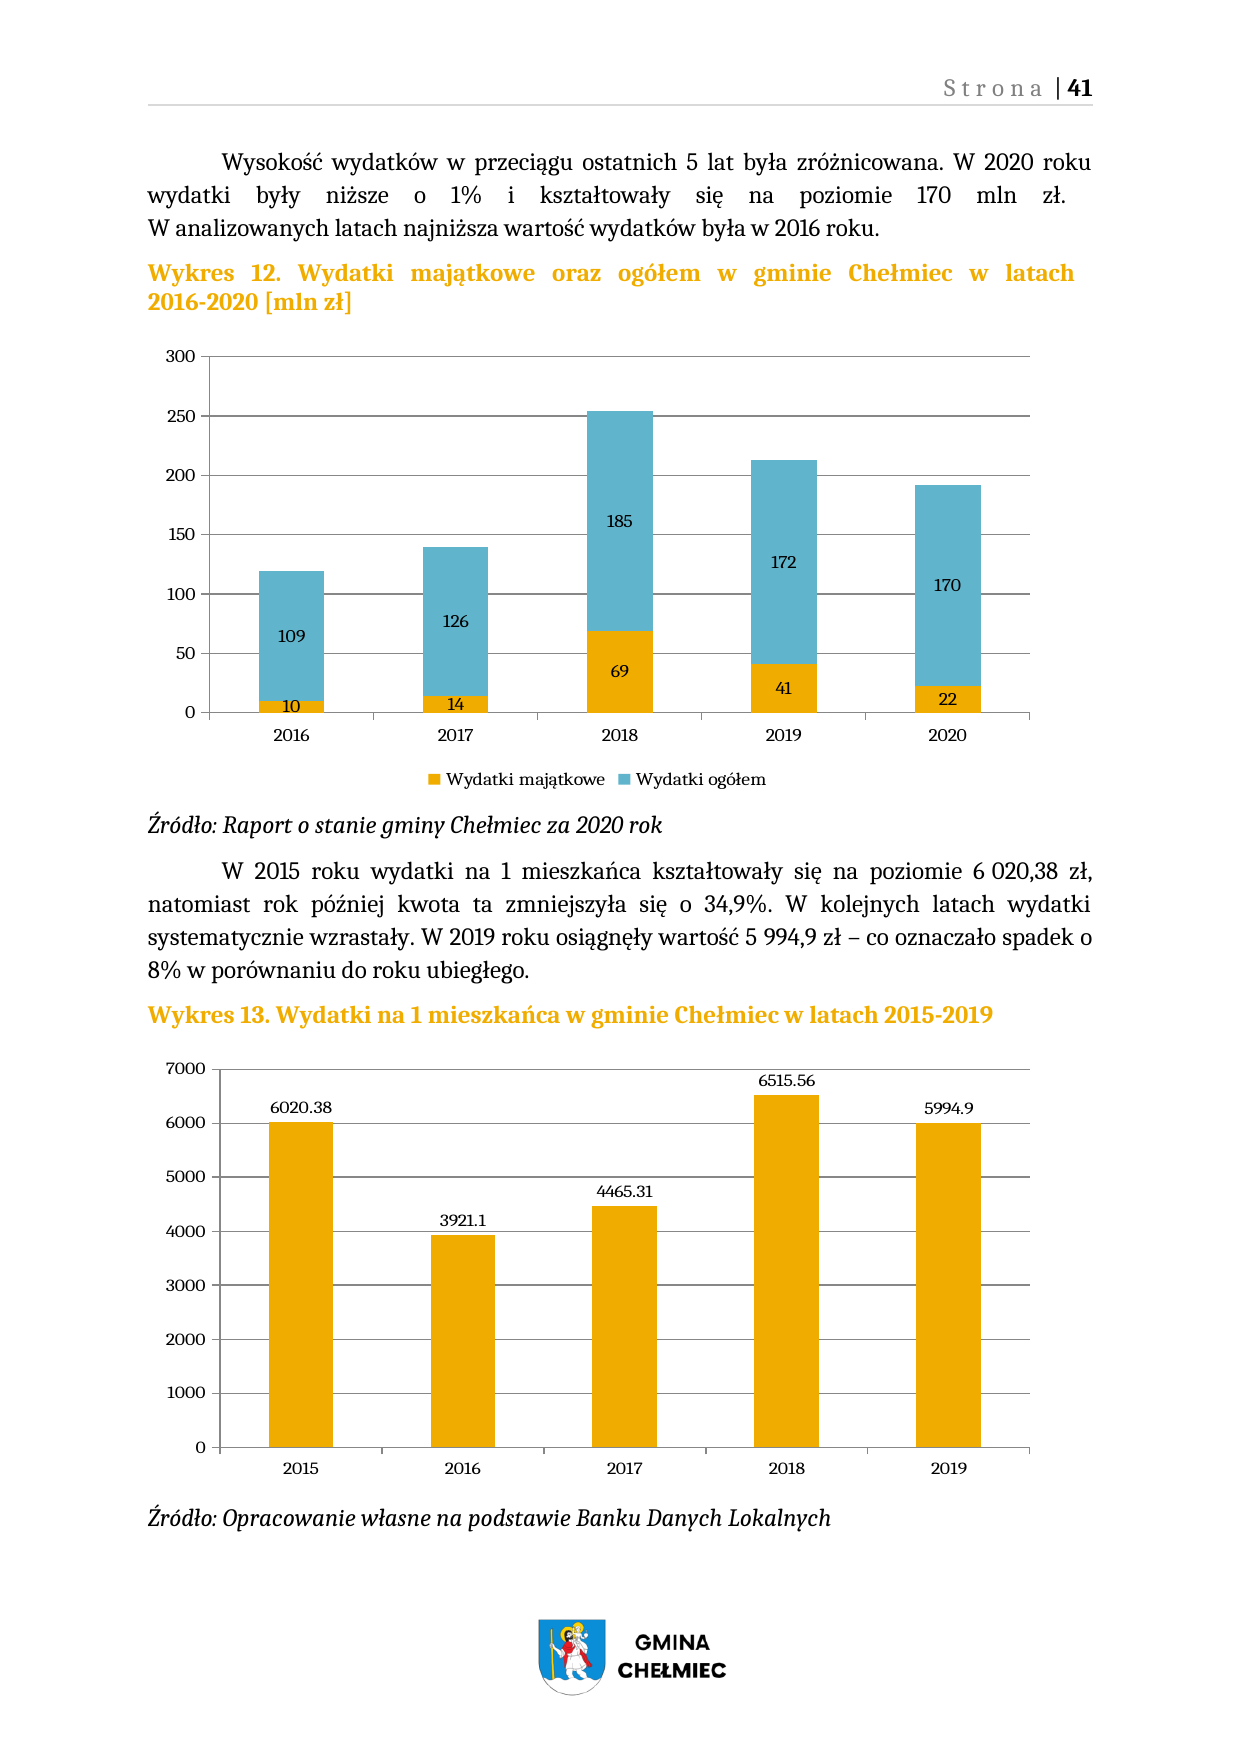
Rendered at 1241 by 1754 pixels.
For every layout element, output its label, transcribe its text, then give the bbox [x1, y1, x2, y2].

text Wykres 13. Wydatki na 1 mieszkańca w gminie Chełmiec w latach 2015-2019 [148, 1001, 1093, 1030]
text Wysokość wydatków w przeciągu ostatnich 5 lat była zróżnicowana. W 2020 roku wydatki były niższe o 1% i kształtowały się na poziomie 170 mln zł. W analizowanych latach najniższa wartość wydatków była w 2016 roku. [148, 148, 1093, 242]
text W 2015 roku wydatki na 1 mieszkańca kształtowały się na poziomie 6 020,38 zł, natomiast rok później kwota ta zmniejszyła się o 34,9%. W kolejnych latach wydatki systematycznie wzrastały. W 2019 roku osiągnęły wartość 5 994,9 zł – co oznaczało spadek o 8% w porównaniu do roku ubiegłego. [148, 857, 1093, 984]
text Źródło: Opracowanie własne na podstawie Banku Danych Lokalnych [148, 1504, 1093, 1533]
text Wykres 12. Wydatki majątkowe oraz ogółem w gminie Chełmiec w latach 2016-2020 [mln zł] [148, 259, 1093, 317]
picture [535, 1612, 735, 1700]
text Źródło: Raport o stanie gminy Chełmiec za 2020 rok [148, 811, 1093, 840]
